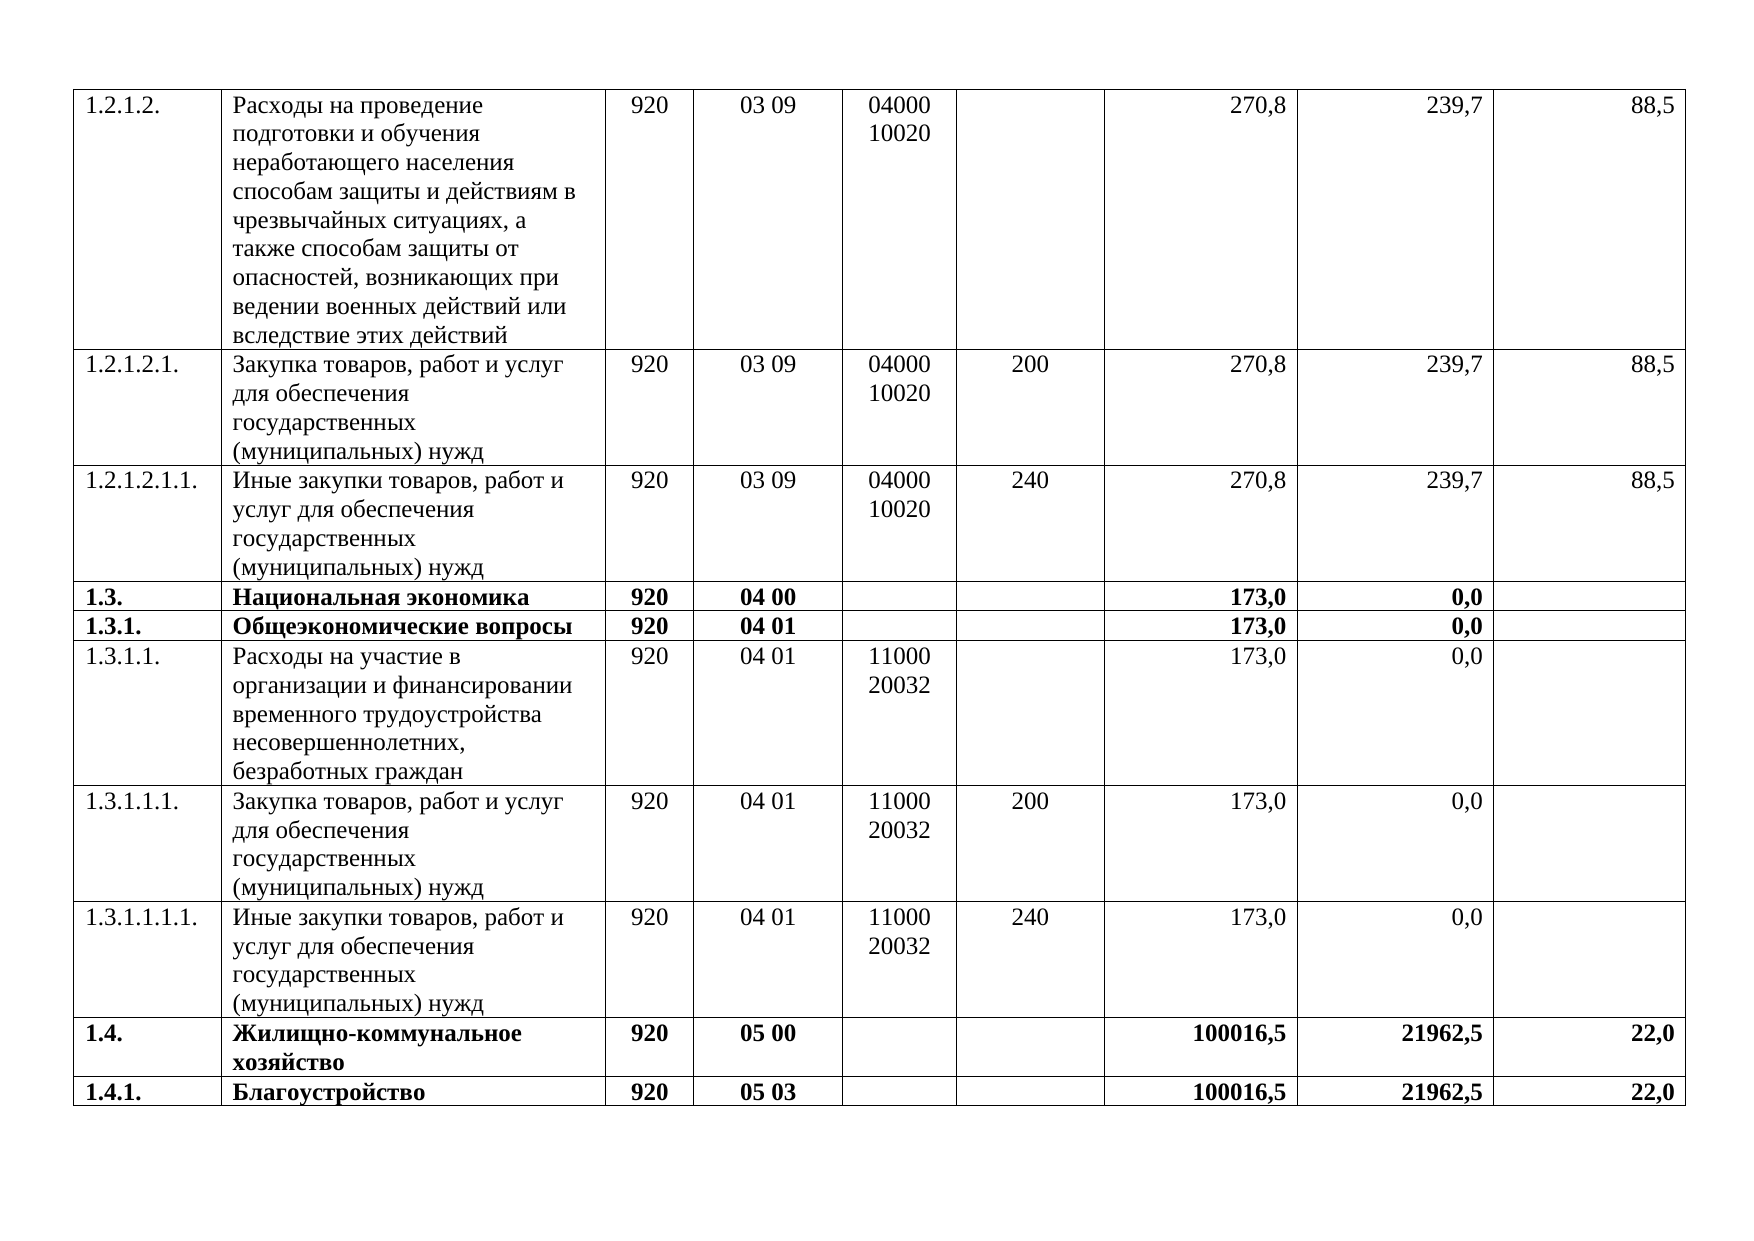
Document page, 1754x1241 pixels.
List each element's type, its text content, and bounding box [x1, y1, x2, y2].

table_cell [957, 1077, 1104, 1105]
table_cell 22,0 [1494, 1018, 1685, 1076]
table_header 03 09 [694, 90, 842, 348]
table_cell 04 01 [694, 902, 842, 1017]
table_cell 04 00 [694, 582, 842, 610]
table_cell 88,5 [1494, 466, 1685, 581]
table_cell 04000 10020 [843, 350, 956, 464]
table_cell 100016,5 [1105, 1018, 1297, 1076]
table_cell 03 09 [694, 466, 842, 581]
table_header [957, 90, 1104, 348]
table_cell 200 [957, 350, 1104, 464]
table_cell [843, 611, 956, 640]
table_cell 920 [606, 902, 693, 1017]
table_cell [957, 582, 1104, 610]
table_cell 03 09 [694, 350, 842, 464]
table_header Расходы на проведение подготовки и обучения неработающего населения способам защиты и действиям в чрезвычайных ситуациях, а также способам защиты от опасностей, возникающих при ведении военных действий или вследствие этих действий [222, 90, 605, 348]
table_cell 04 01 [694, 611, 842, 640]
table_cell 1.4.1. [74, 1077, 221, 1105]
table_cell 1.3.1.1.1.1. [74, 902, 221, 1017]
table_cell 270,8 [1105, 466, 1297, 581]
table_cell 240 [957, 902, 1104, 1017]
table_cell Закупка товаров, работ и услуг для обеспечения государственных (муниципальных) нужд [222, 786, 605, 901]
table_cell 920 [606, 1018, 693, 1076]
table_cell Расходы на участие в организации и финансировании временного трудоустройства несовершеннолетних, безработных граждан [222, 641, 605, 785]
table_cell 920 [606, 611, 693, 640]
table_cell 0,0 [1298, 611, 1493, 640]
table_header 270,8 [1105, 90, 1297, 348]
table_cell [1494, 902, 1685, 1017]
table_cell 0,0 [1298, 902, 1493, 1017]
table_cell Закупка товаров, работ и услуг для обеспечения государственных (муниципальных) нужд [222, 350, 605, 464]
table_cell [957, 1018, 1104, 1076]
table_header 239,7 [1298, 90, 1493, 348]
table_cell 173,0 [1105, 611, 1297, 640]
table_header 04000 10020 [843, 90, 956, 348]
table_cell 0,0 [1298, 786, 1493, 901]
table_cell 04000 10020 [843, 466, 956, 581]
table_cell 21962,5 [1298, 1018, 1493, 1076]
table_cell 0,0 [1298, 582, 1493, 610]
table_cell 1.3.1.1.1. [74, 786, 221, 901]
table_cell [1494, 611, 1685, 640]
table_cell 1.3.1. [74, 611, 221, 640]
table_cell [843, 1018, 956, 1076]
table_cell 173,0 [1105, 641, 1297, 785]
table_cell 0,0 [1298, 641, 1493, 785]
table_cell Благоустройство [222, 1077, 605, 1105]
table_cell Жилищно-коммунальное хозяйство [222, 1018, 605, 1076]
table_cell 173,0 [1105, 786, 1297, 901]
table_cell 04 01 [694, 641, 842, 785]
table_header 1.2.1.2. [74, 90, 221, 348]
table_header 88,5 [1494, 90, 1685, 348]
table_cell 239,7 [1298, 466, 1493, 581]
table_cell [1494, 786, 1685, 901]
table_cell [1494, 582, 1685, 610]
table_cell 05 03 [694, 1077, 842, 1105]
table_cell 1.3.1.1. [74, 641, 221, 785]
table_cell Иные закупки товаров, работ и услуг для обеспечения государственных (муниципальных) нужд [222, 902, 605, 1017]
table_cell 11000 20032 [843, 786, 956, 901]
table_cell 920 [606, 466, 693, 581]
table_cell 173,0 [1105, 582, 1297, 610]
table_cell Иные закупки товаров, работ и услуг для обеспечения государственных (муниципальных) нужд [222, 466, 605, 581]
table_cell 1.2.1.2.1.1. [74, 466, 221, 581]
table_cell 22,0 [1494, 1077, 1685, 1105]
table_cell [957, 641, 1104, 785]
table_cell 05 00 [694, 1018, 842, 1076]
table_cell 920 [606, 1077, 693, 1105]
table_cell 920 [606, 582, 693, 610]
table_cell [843, 1077, 956, 1105]
table_cell 200 [957, 786, 1104, 901]
table_cell 100016,5 [1105, 1077, 1297, 1105]
table_cell 920 [606, 350, 693, 464]
table_cell 173,0 [1105, 902, 1297, 1017]
table_cell 920 [606, 786, 693, 901]
table_cell 1.4. [74, 1018, 221, 1076]
table_cell [957, 611, 1104, 640]
table_cell [1494, 641, 1685, 785]
table_cell Национальная экономика [222, 582, 605, 610]
table_cell [843, 582, 956, 610]
table_cell 21962,5 [1298, 1077, 1493, 1105]
table_cell 11000 20032 [843, 641, 956, 785]
table_cell 240 [957, 466, 1104, 581]
table_cell 11000 20032 [843, 902, 956, 1017]
table_cell 270,8 [1105, 350, 1297, 464]
table_cell 1.3. [74, 582, 221, 610]
table_cell 1.2.1.2.1. [74, 350, 221, 464]
table_cell 239,7 [1298, 350, 1493, 464]
table_header 920 [606, 90, 693, 348]
table_cell 920 [606, 641, 693, 785]
table_cell 88,5 [1494, 350, 1685, 464]
table_cell Общеэкономические вопросы [222, 611, 605, 640]
table_cell 04 01 [694, 786, 842, 901]
